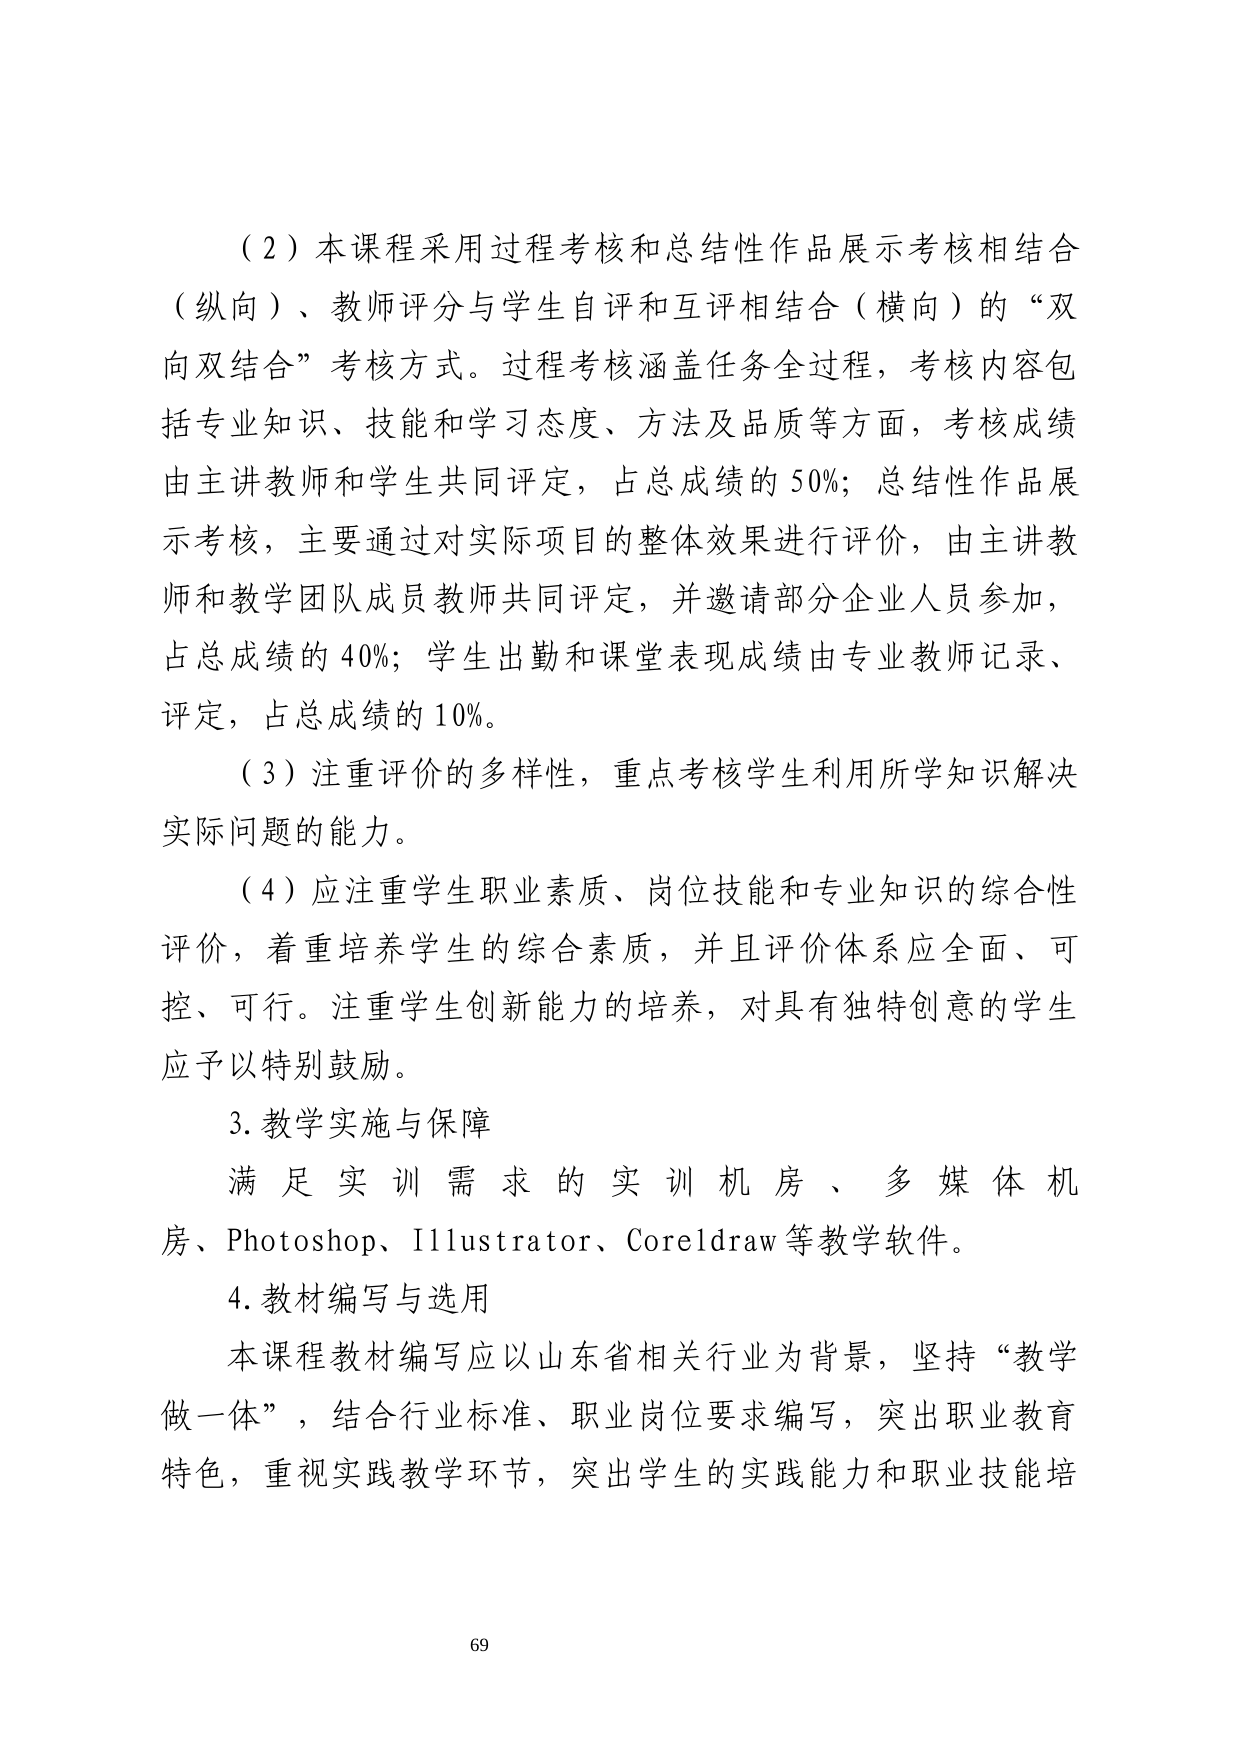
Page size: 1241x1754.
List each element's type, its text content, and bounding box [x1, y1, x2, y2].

text （2）本课程采用过程考核和总结性作品展示考核相结合（纵向）、教师评分与学生自评和互评相结合（横向）的“双向双结合”考核方式。过程考核涵盖任务全过程，考核内容包括专业知识、技能和学习态度、方法及品质等方面，考核成绩由主讲教师和学生共同评定，占总成绩的50%；总结性作品展示考核，主要通过对实际项目的整体效果进行评价，由主讲教师和教学团队成员教师共同评定，并邀请部分企业人员参加，占总成绩的40%；学生出勤和课堂表现成绩由专业教师记录、评定，占总成绩的10%。 [159, 214, 1081, 739]
text （3）注重评价的多样性，重点考核学生利用所学知识解决实际问题的能力。 [159, 739, 1081, 855]
text 4.教材编写与选用 [159, 1264, 1081, 1322]
text （4）应注重学生职业素质、岗位技能和专业知识的综合性评价，着重培养学生的综合素质，并且评价体系应全面、可控、可行。注重学生创新能力的培养，对具有独特创意的学生应予以特别鼓励。 [159, 855, 1081, 1089]
text 3.教学实施与保障 [159, 1089, 1081, 1147]
text 满足实训需求的实训机房、多媒体机房、Photoshop、Illustrator、Coreldraw等教学软件。 [159, 1147, 1081, 1264]
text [159, 1322, 1081, 1497]
